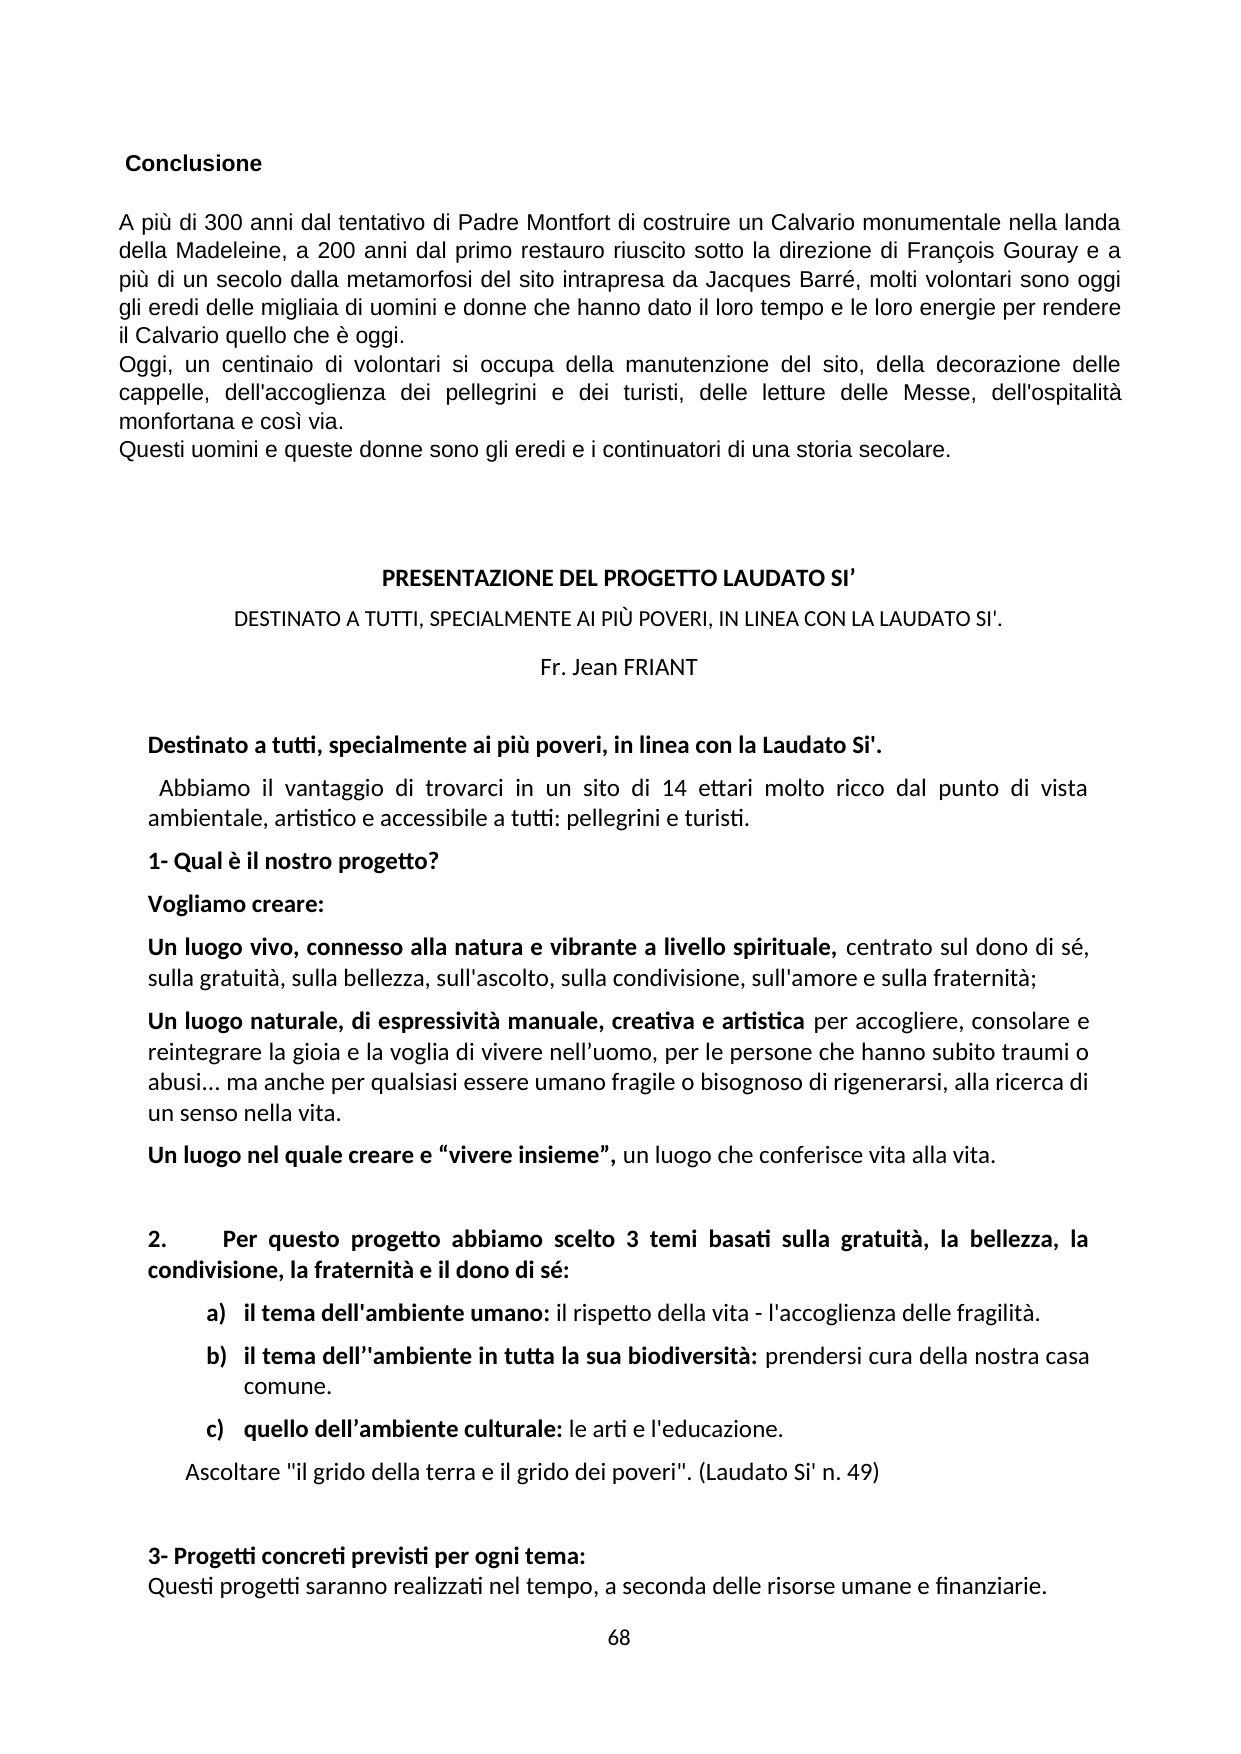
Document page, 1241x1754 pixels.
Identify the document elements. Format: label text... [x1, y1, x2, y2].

text 2. Per questo progetto abbiamo scelto 3 temi basati sulla gratuità, la bellezza, la condivisione, la fraternità e il dono di sé: [148, 1223, 1090, 1284]
text Conclusione [118, 150, 1122, 176]
text Abbiamo il vantaggio di trovarci in un sito di 14 ettari molto ricco dal punto di vista ambientale, artistico e accessibile a tutti: pellegrini e turisti. [148, 772, 1090, 833]
text c) quello dell’ambiente culturale: le arti e l'educazione. [206, 1413, 1090, 1444]
text Questi uomini e queste donne sono gli eredi e i continuatori di una storia secolare. [118, 436, 1122, 462]
text Destinato a tutti, specialmente ai più poveri, in linea con la Laudato Si'. [148, 729, 1090, 759]
text A più di 300 anni dal tentativo di Padre Montfort di costruire un Calvario monumentale nella landa della Madeleine, a 200 anni dal primo restauro riuscito sotto la direzione di François Gouray e a più di un secolo dalla metamorfosi del sito intrapresa da Jacques Barré, molti volontari sono oggi gli eredi delle migliaia di uomini e donne che hanno dato il loro tempo e le loro energie per rendere il Calvario quello che è oggi. [118, 209, 1122, 349]
text Oggi, un centinaio di volontari si occupa della manutenzione del sito, della decorazione delle cappelle, dell'accoglienza dei pellegrini e dei turisti, delle letture delle Messe, dell'ospitalità monfortana e così via. [118, 351, 1122, 434]
text DESTINATO A TUTTI, SPECIALMENTE AI PIÙ POVERI, IN LINEA CON LA LAUDATO SI'. [148, 604, 1090, 632]
text Fr. Jean FRIANT [148, 651, 1090, 681]
text a) il tema dell'ambiente umano: il rispetto della vita - l'accoglienza delle fragilità. [206, 1297, 1090, 1327]
text Un luogo vivo, connesso alla natura e vibrante a livello spirituale, centrato sul dono di sé, sulla gratuità, sulla bellezza, sull'ascolto, sulla condivisione, sull'amore e sulla fraternità; [148, 932, 1090, 993]
subtitle PRESENTAZIONE DEL PROGETTO LAUDATO SI’ [148, 562, 1090, 593]
text b) il tema dell’'ambiente in tutta la sua biodiversità: prendersi cura della nostra casa comune. [206, 1340, 1090, 1401]
text 3- Progetti concreti previsti per ogni tema: [148, 1540, 1090, 1570]
text Ascoltare "il grido della terra e il grido dei poveri". (Laudato Si' n. 49) [148, 1456, 1090, 1487]
text Un luogo nel quale creare e “vivere insieme”, un luogo che conferisce vita alla vita. [148, 1140, 1090, 1170]
text 1- Qual è il nostro progetto? [148, 846, 1090, 876]
text Un luogo naturale, di espressività manuale, creativa e artistica per accogliere, consolare e reintegrare la gioia e la voglia di vivere nell’uomo, per le persone che hanno subito traumi o abusi... ma anche per qualsiasi essere umano fragile o bisognoso di rigenerarsi, alla ricerca di un senso nella vita. [148, 1005, 1090, 1127]
text Questi progetti saranno realizzati nel tempo, a seconda delle risorse umane e finanziarie. [148, 1570, 1090, 1601]
text Vogliamo creare: [148, 888, 1090, 919]
